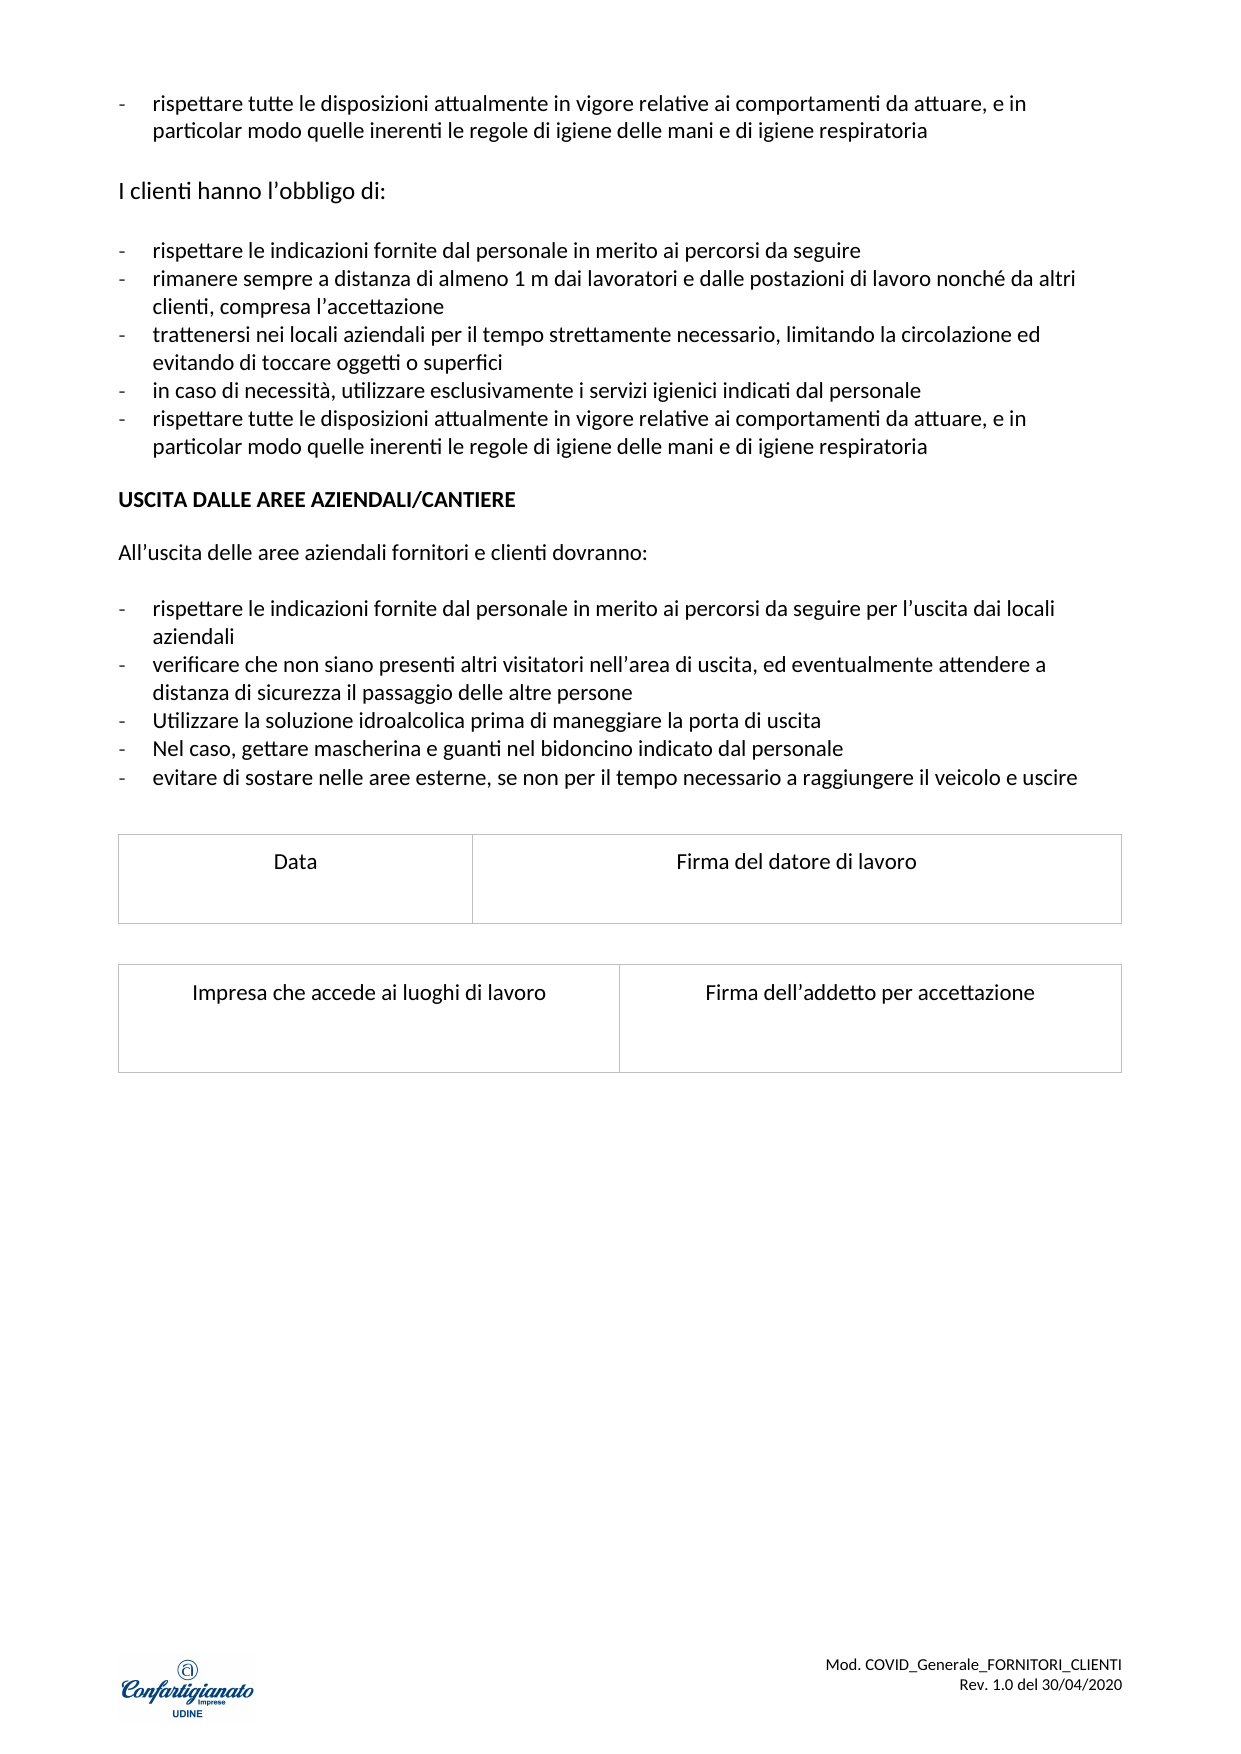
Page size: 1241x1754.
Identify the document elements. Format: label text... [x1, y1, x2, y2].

list trattenersi nei locali aziendali per il tempo strettamente necessario, limitando la circolazione ed evitando di toccare oggetti o superfici [118, 320, 1122, 376]
table_header Impresa che accede ai luoghi di lavoro [119, 965, 619, 1072]
list rispettare tutte le disposizioni attualmente in vigore relative ai comportamenti da attuare, e in particolar modo quelle inerenti le regole di igiene delle mani e di igiene respiratoria [118, 89, 1122, 145]
list rispettare le indicazioni fornite dal personale in merito ai percorsi da seguire [118, 236, 1122, 264]
list rispettare le indicazioni fornite dal personale in merito ai percorsi da seguire per l’uscita dai locali aziendali [118, 594, 1122, 651]
list rispettare tutte le disposizioni attualmente in vigore relative ai comportamenti da attuare, e in particolar modo quelle inerenti le regole di igiene delle mani e di igiene respiratoria [118, 404, 1122, 460]
list Nel caso, gettare mascherina e guanti nel bidoncino indicato dal personale [118, 734, 1122, 763]
table_header Firma del datore di lavoro [473, 835, 1121, 923]
list in caso di necessità, utilizzare esclusivamente i servizi igienici indicati dal personale [118, 376, 1122, 404]
list rimanere sempre a distanza di almeno 1 m dai lavoratori e dalle postazioni di lavoro nonché da altri clienti, compresa l’accettazione [118, 264, 1122, 320]
list evitare di sostare nelle aree esterne, se non per il tempo necessario a raggiungere il veicolo e uscire [118, 763, 1122, 791]
list verificare che non siano presenti altri visitatori nell’area di uscita, ed eventualmente attendere a distanza di sicurezza il passaggio delle altre persone [118, 651, 1122, 707]
text I clienti hanno l’obbligo di: [118, 175, 1122, 206]
table_header Firma dell’addetto per accettazione [620, 965, 1121, 1072]
table_header Data [119, 835, 472, 923]
list Utilizzare la soluzione idroalcolica prima di maneggiare la porta di uscita [118, 707, 1122, 734]
text All’uscita delle aree aziendali fornitori e clienti dovranno: [118, 538, 1122, 566]
picture [118, 1654, 256, 1723]
subtitle USCITA DALLE AREE AZIENDALI/CANTIERE [118, 485, 1122, 513]
